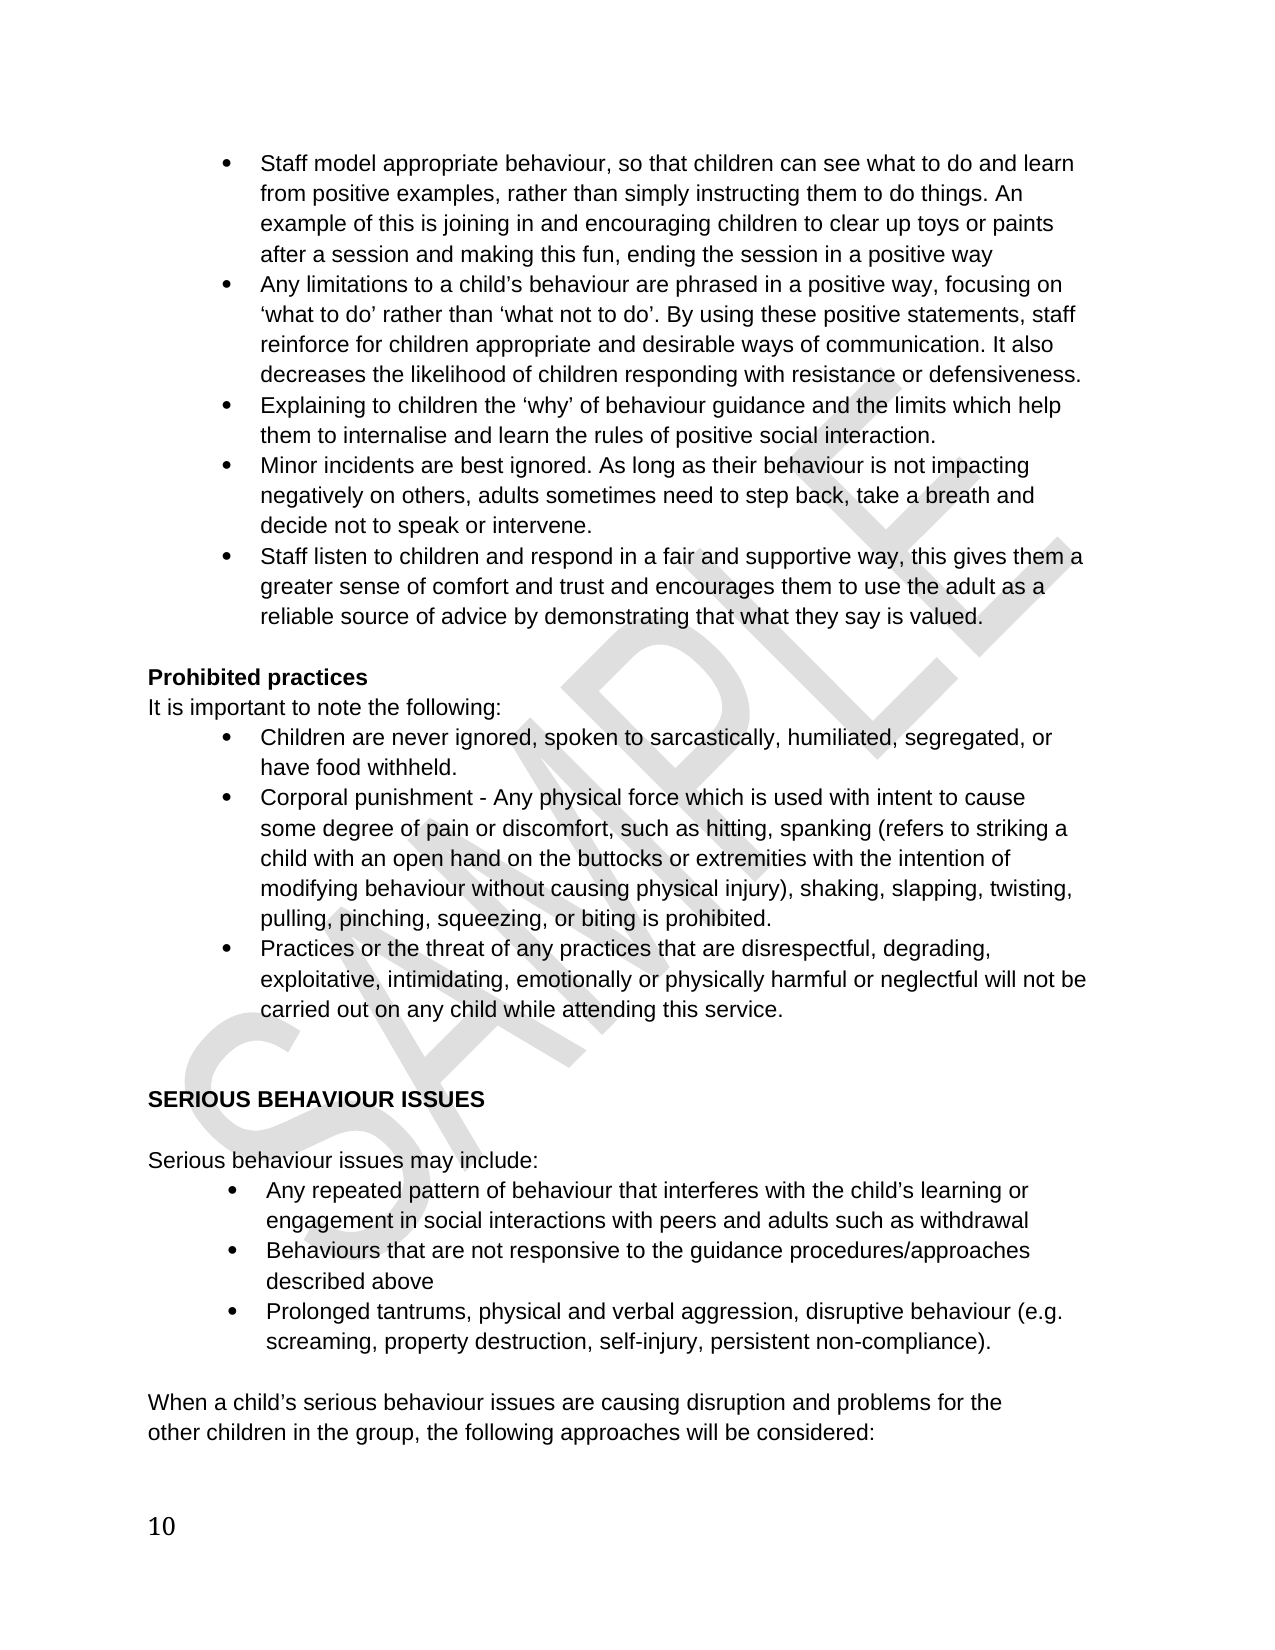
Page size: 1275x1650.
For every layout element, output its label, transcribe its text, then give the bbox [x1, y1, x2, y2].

list Children are never ignored, spoken to sarcastically, humiliated, segregated, or have food withheld. [223, 724, 1087, 781]
text other children in the group, the following approaches will be considered: [148, 1419, 1087, 1445]
list Behaviours that are not responsive to the guidance procedures/approaches described above [228, 1237, 1087, 1294]
list Staff listen to children and respond in a fair and supportive way, this gives them a greater sense of comfort and trust and encourages them to use the adult as a reliable source of advice by demonstrating that what they say is valued. [223, 543, 1087, 629]
text Prohibited practices [148, 663, 1087, 690]
list Corporal punishment - Any physical force which is used with intent to cause some degree of pain or discomfort, such as hitting, spanking (refers to striking a child with an open hand on the buttocks or extremities with the intention of modifying behaviour without causing physical injury), shaking, slapping, twisting, pulling, pinching, squeezing, or biting is prohibited. [223, 784, 1087, 932]
text When a child’s serious behaviour issues are causing disruption and problems for the [148, 1388, 1087, 1415]
text It is important to note the following: [148, 694, 1087, 720]
list Explaining to children the ‘why’ of behaviour guidance and the limits which help them to internalise and learn the rules of positive social interaction. [223, 392, 1087, 448]
list Minor incidents are best ignored. As long as their behaviour is not impacting negatively on others, adults sometimes need to step back, take a breath and decide not to speak or intervene. [223, 452, 1087, 539]
text SERIOUS BEHAVIOUR ISSUES [148, 1086, 1087, 1113]
list Staff model appropriate behaviour, so that children can see what to do and learn from positive examples, rather than simply instructing them to do things. An example of this is joining in and encouraging children to clear up toys or paints after a session and making this fun, ending the session in a positive way [223, 150, 1087, 267]
list Practices or the threat of any practices that are disrespectful, degrading, exploitative, intimidating, emotionally or physically harmful or neglectful will not be carried out on any child while attending this service. [223, 935, 1087, 1022]
list Any limitations to a child’s behaviour are phrased in a positive way, focusing on ‘what to do’ rather than ‘what not to do’. By using these positive statements, staff reinforce for children appropriate and desirable ways of communication. It also decreases the likelihood of children responding with resistance or defensiveness. [223, 271, 1087, 388]
list Prolonged tantrums, physical and verbal aggression, disruptive behaviour (e.g. screaming, property destruction, self-injury, persistent non-compliance). [228, 1298, 1087, 1354]
list Any repeated pattern of behaviour that interferes with the child’s learning or engagement in social interactions with peers and adults such as withdrawal [228, 1177, 1087, 1234]
text Serious behaviour issues may include: [148, 1147, 1087, 1173]
